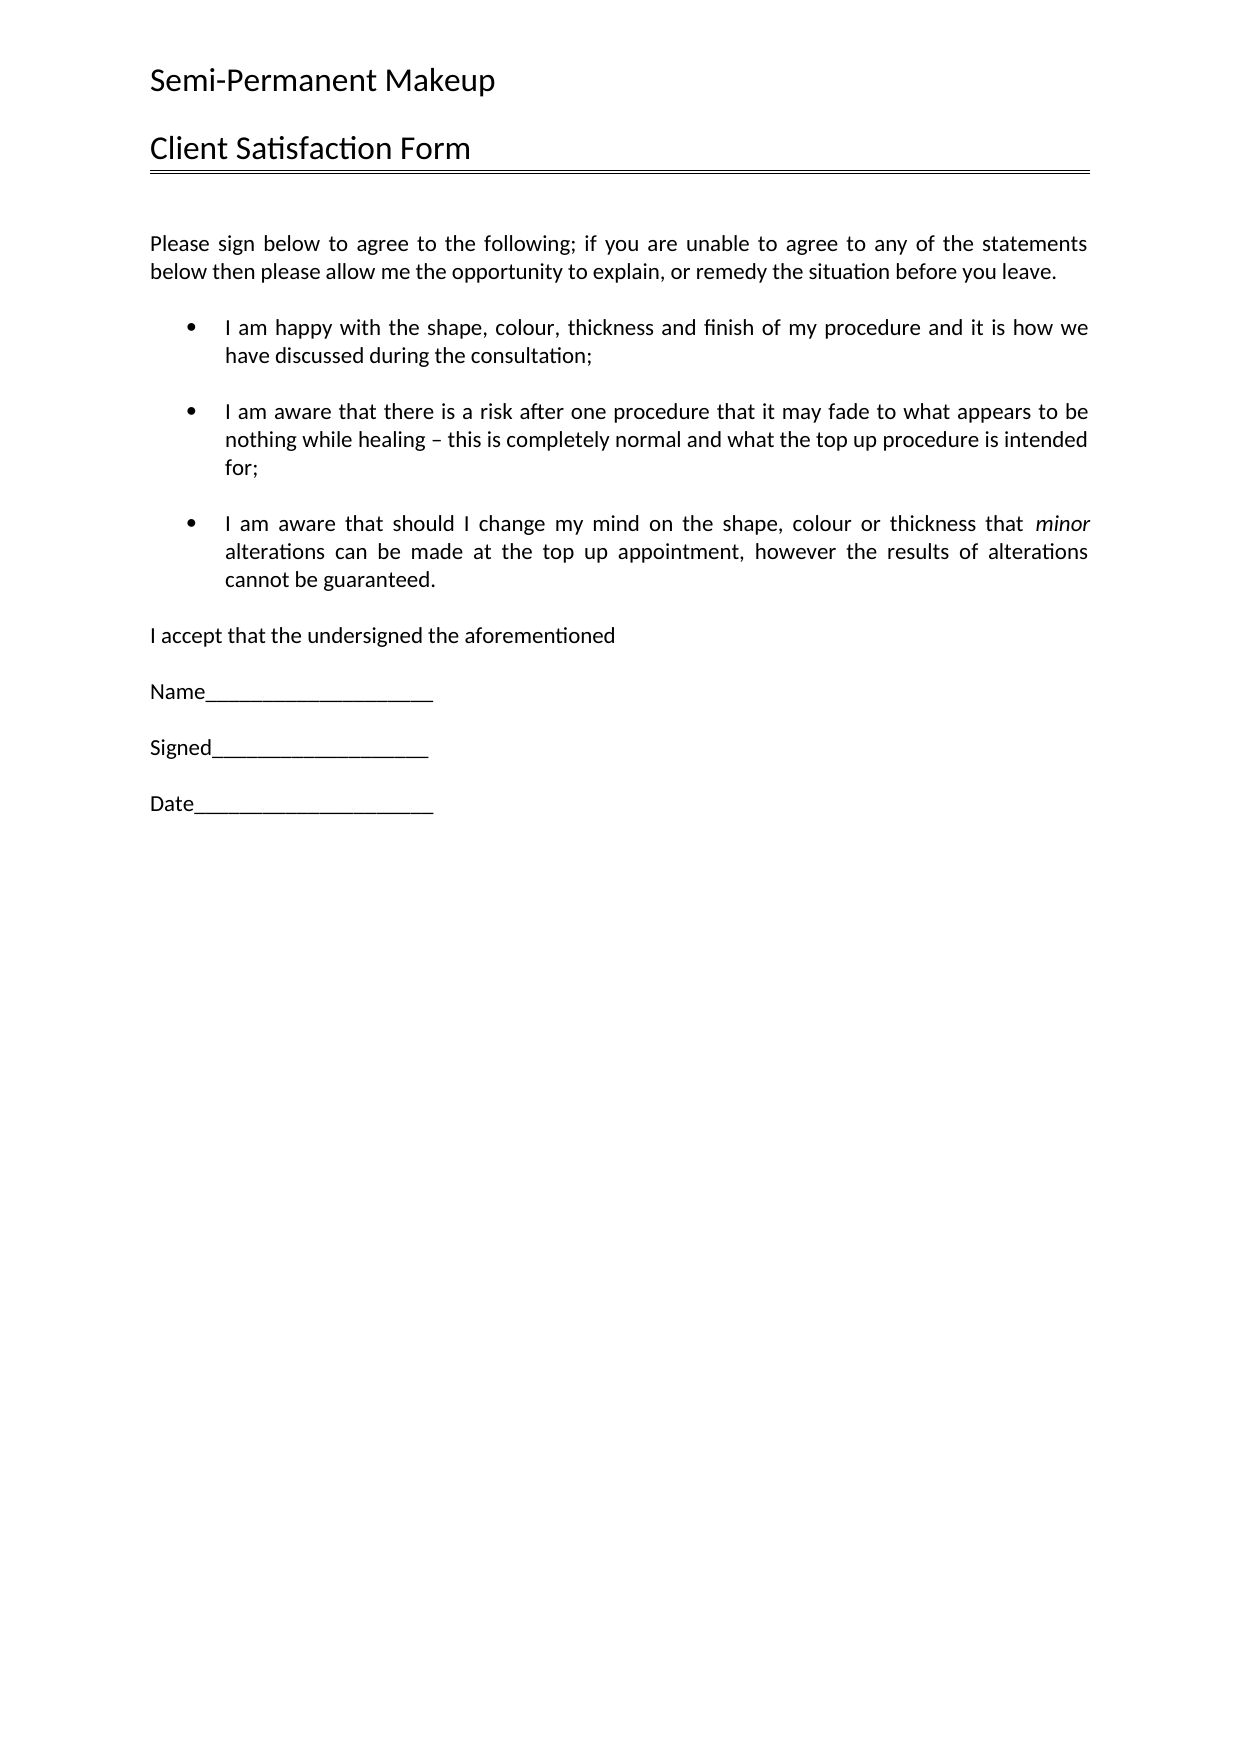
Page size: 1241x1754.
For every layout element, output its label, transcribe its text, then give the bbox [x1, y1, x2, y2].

list I am aware that should I change my mind on the shape, colour or thickness that minor alterations can be made at the top up appointment, however the results of alterations cannot be guaranteed. [187, 509, 1090, 593]
text Name____________________ [150, 677, 1090, 706]
text Date_____________________ [150, 789, 1090, 818]
text Semi-Permanent Makeup [150, 59, 1090, 100]
text Signed___________________ [150, 733, 1090, 762]
text I accept that the undersigned the aforementioned [150, 621, 1090, 649]
text Please sign below to agree to the following; if you are unable to agree to any of the statements below then please allow me the opportunity to explain, or remedy the situation before you leave. [150, 229, 1090, 285]
text Client Satisfaction Form [150, 127, 1090, 170]
list I am aware that there is a risk after one procedure that it may fade to what appears to be nothing while healing – this is completely normal and what the top up procedure is intended for; [187, 397, 1090, 481]
list I am happy with the shape, colour, thickness and finish of my procedure and it is how we have discussed during the consultation; [187, 313, 1090, 369]
